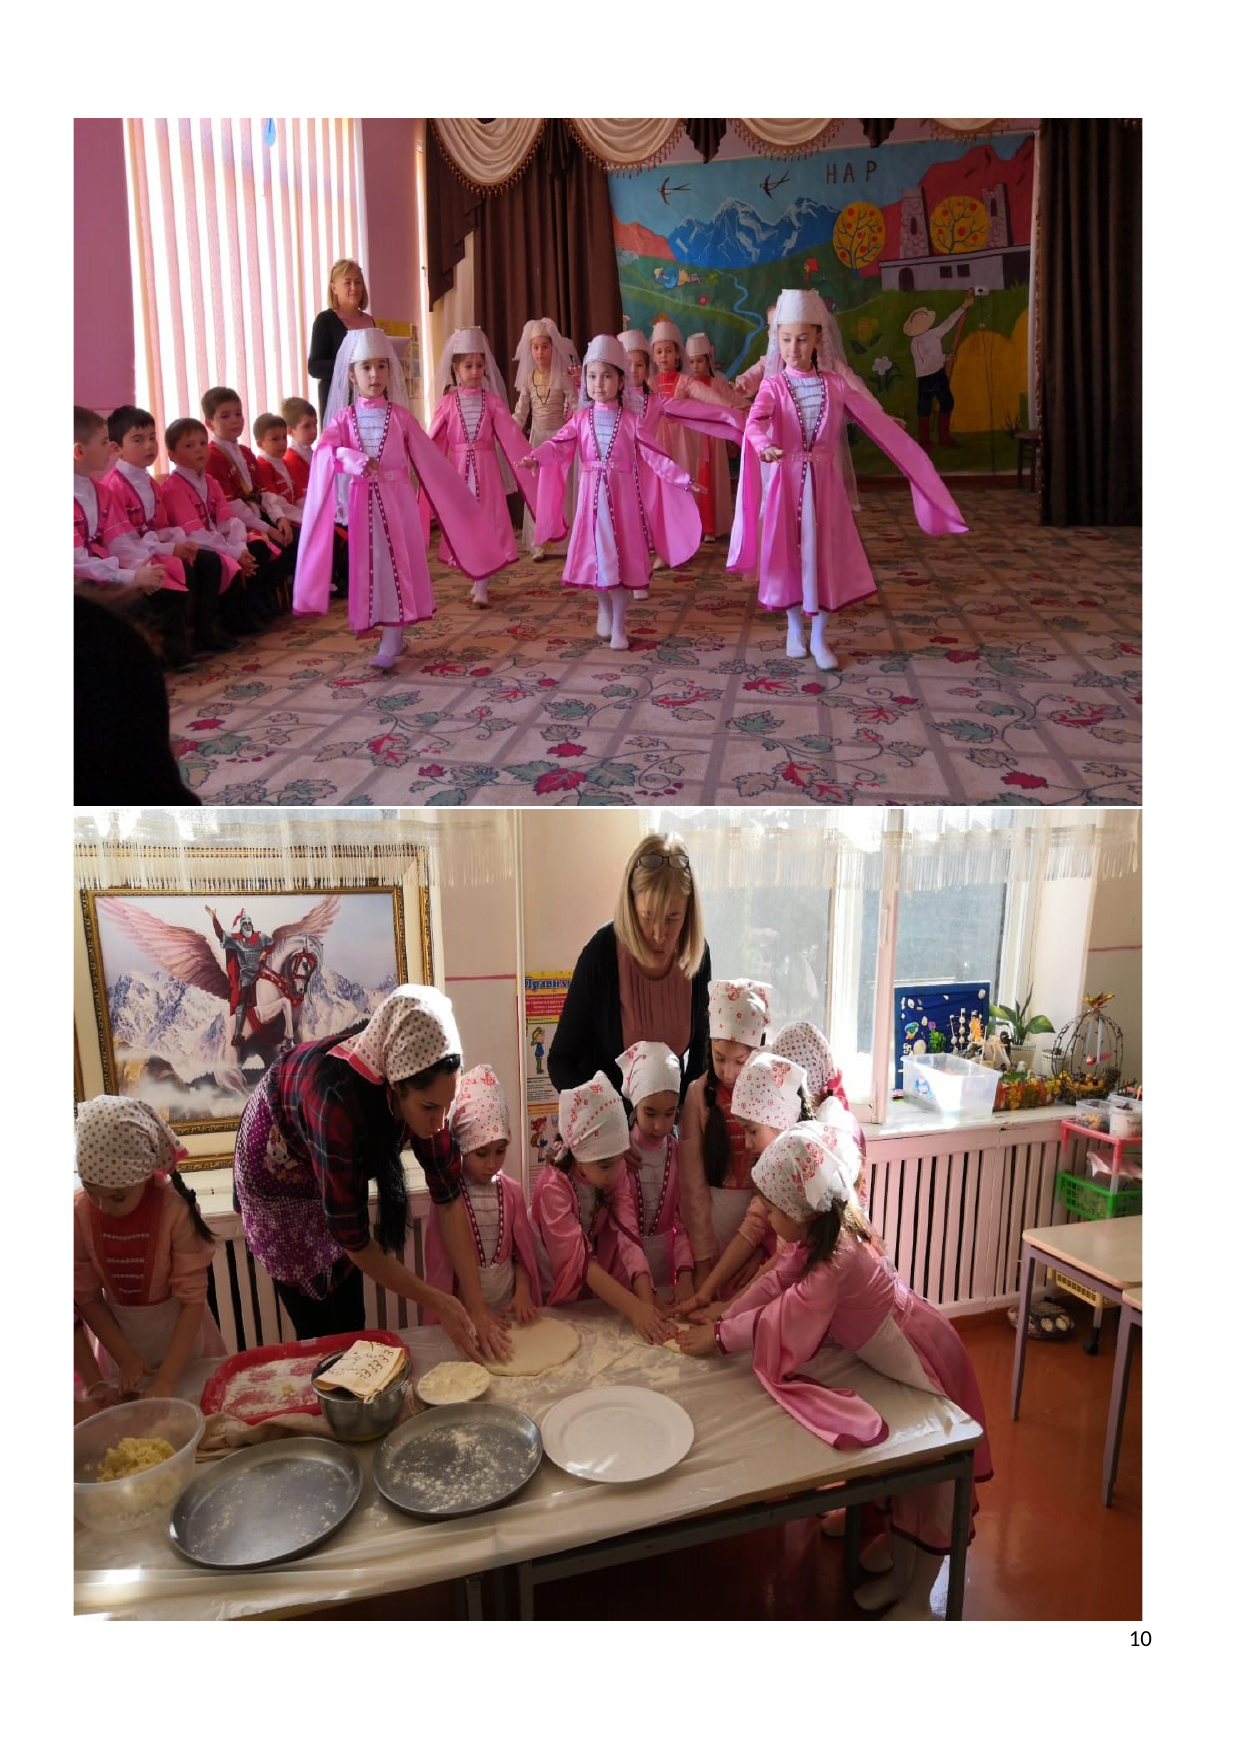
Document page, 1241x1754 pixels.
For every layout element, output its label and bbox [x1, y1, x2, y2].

picture [73, 809, 1143, 1621]
picture [73, 118, 1143, 806]
